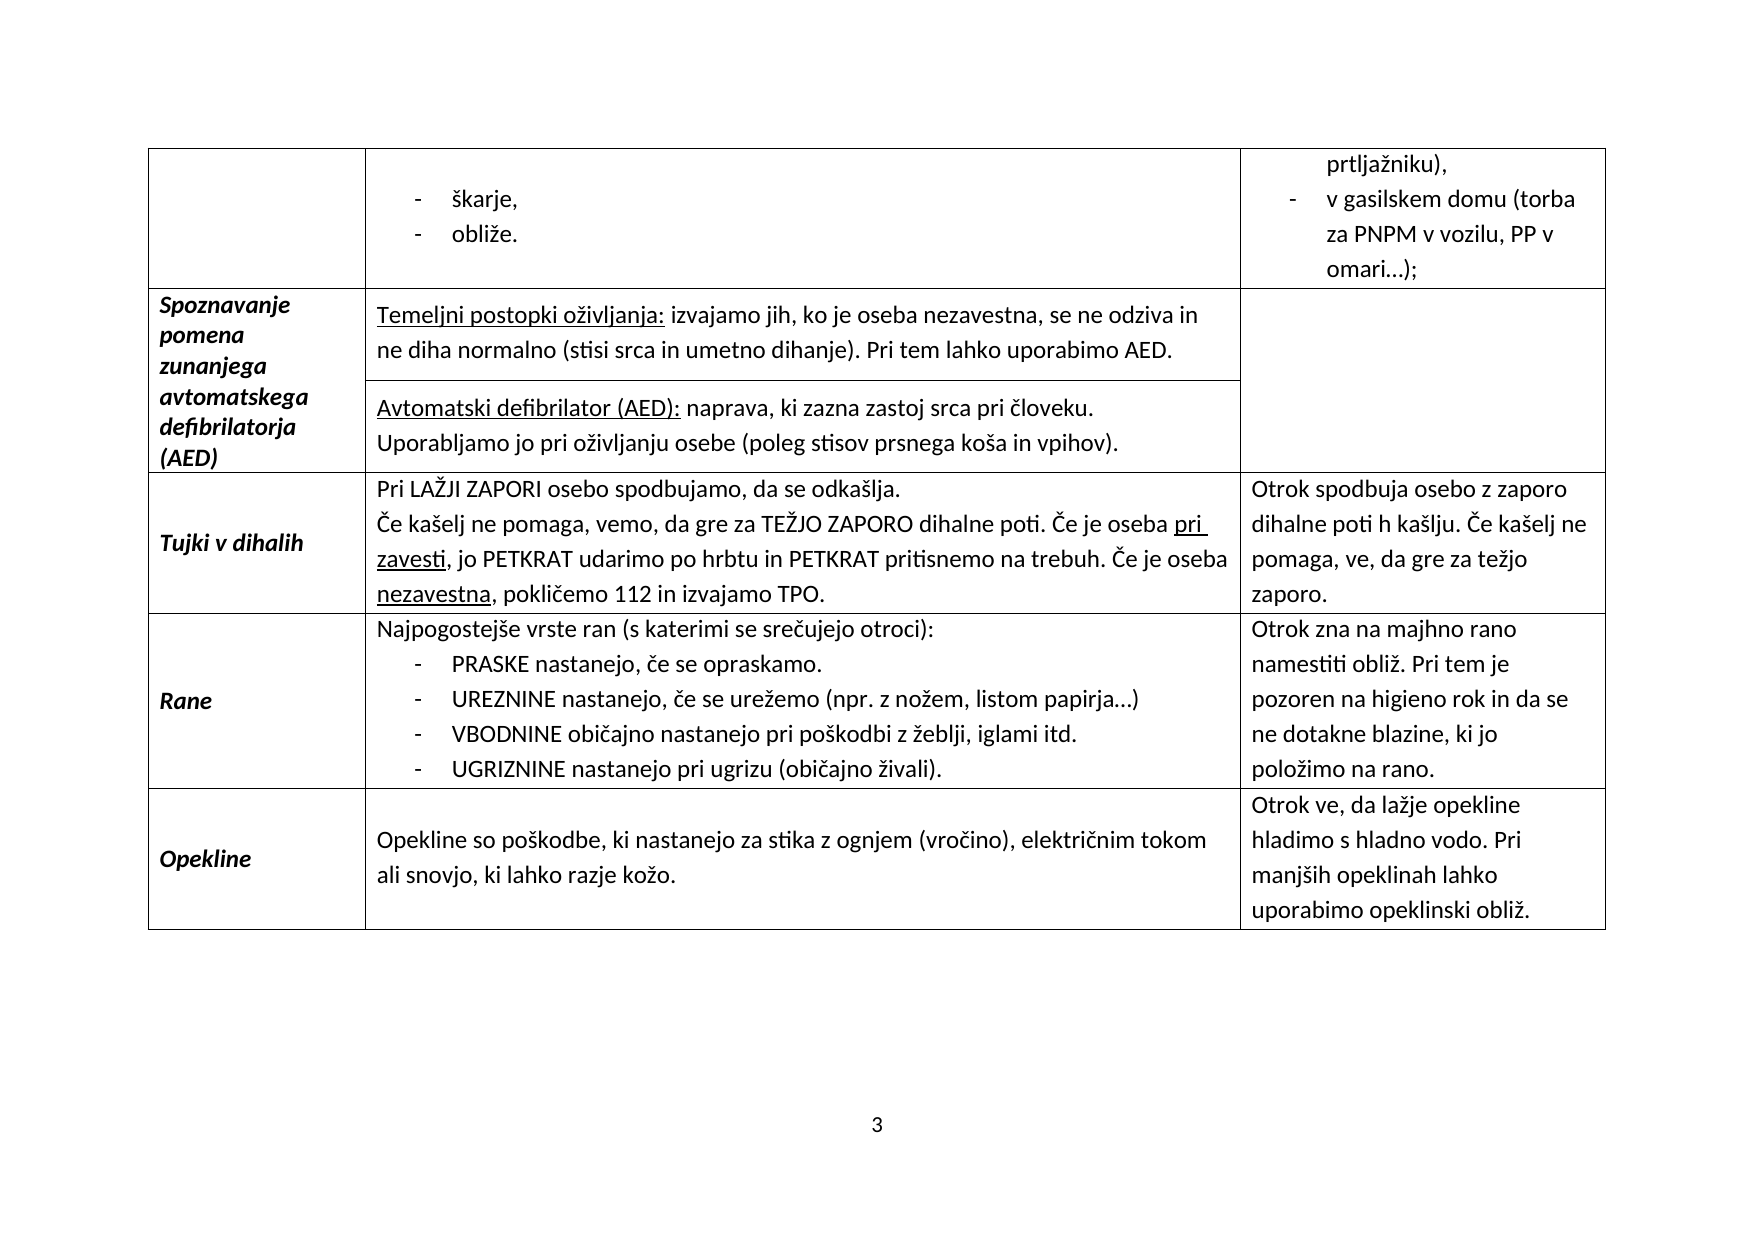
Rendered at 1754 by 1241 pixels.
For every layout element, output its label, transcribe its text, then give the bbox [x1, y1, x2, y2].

table_cell Otrok zna na majhno rano namestiti obliž. Pri tem je pozoren na higieno rok in da se ne dotakne blazine, ki jo položimo na rano. [1241, 614, 1605, 788]
table_cell Opekline [149, 789, 365, 928]
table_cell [366, 149, 1240, 288]
table_cell Spoznavanje pomena zunanjega avtomatskega defibrilatorja (AED) [149, 289, 365, 472]
table_cell Rane [149, 614, 365, 788]
table_cell Otrok spodbuja osebo z zaporo dihalne poti h kašlju. Če kašelj ne pomaga, ve, da gre za težjo zaporo. [1241, 473, 1605, 613]
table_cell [149, 149, 365, 288]
table_cell Otrok ve, da lažje opekline hladimo s hladno vodo. Pri manjših opeklinah lahko uporabimo opeklinski obliž. [1241, 789, 1605, 928]
table_cell Tujki v dihalih [149, 473, 365, 613]
table_cell [1241, 289, 1605, 472]
table_cell Temeljni postopki oživljanja: izvajamo jih, ko je oseba nezavestna, se ne odziva in ne diha normalno (stisi srca in umetno dihanje). Pri tem lahko uporabimo AED. [366, 289, 1240, 379]
table_cell Najpogostejše vrste ran (s katerimi se srečujejo otroci): PRASKE nastanejo, če se opraskamo. UREZNINE nastanejo, če se urežemo (npr. z nožem, listom papirja…) VBODNINE običajno nastanejo pri poškodbi z žeblji, iglami itd. UGRIZNINE nastanejo pri ugrizu (običajno živali). [366, 614, 1240, 788]
table_cell Opekline so poškodbe, ki nastanejo za stika z ognjem (vročino), električnim tokom ali snovjo, ki lahko razje kožo. [366, 789, 1240, 928]
table_cell Avtomatski defibrilator (AED): naprava, ki zazna zastoj srca pri človeku. Uporabljamo jo pri oživljanju osebe (poleg stisov prsnega koša in vpihov). [366, 381, 1240, 472]
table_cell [1241, 149, 1605, 288]
table_cell Pri LAŽJI ZAPORI osebo spodbujamo, da se odkašlja. Če kašelj ne pomaga, vemo, da gre za TEŽJO ZAPORO dihalne poti. Če je oseba pri zavesti, jo PETKRAT udarimo po hrbtu in PETKRAT pritisnemo na trebuh. Če je oseba nezavestna, pokličemo 112 in izvajamo TPO. [366, 473, 1240, 613]
